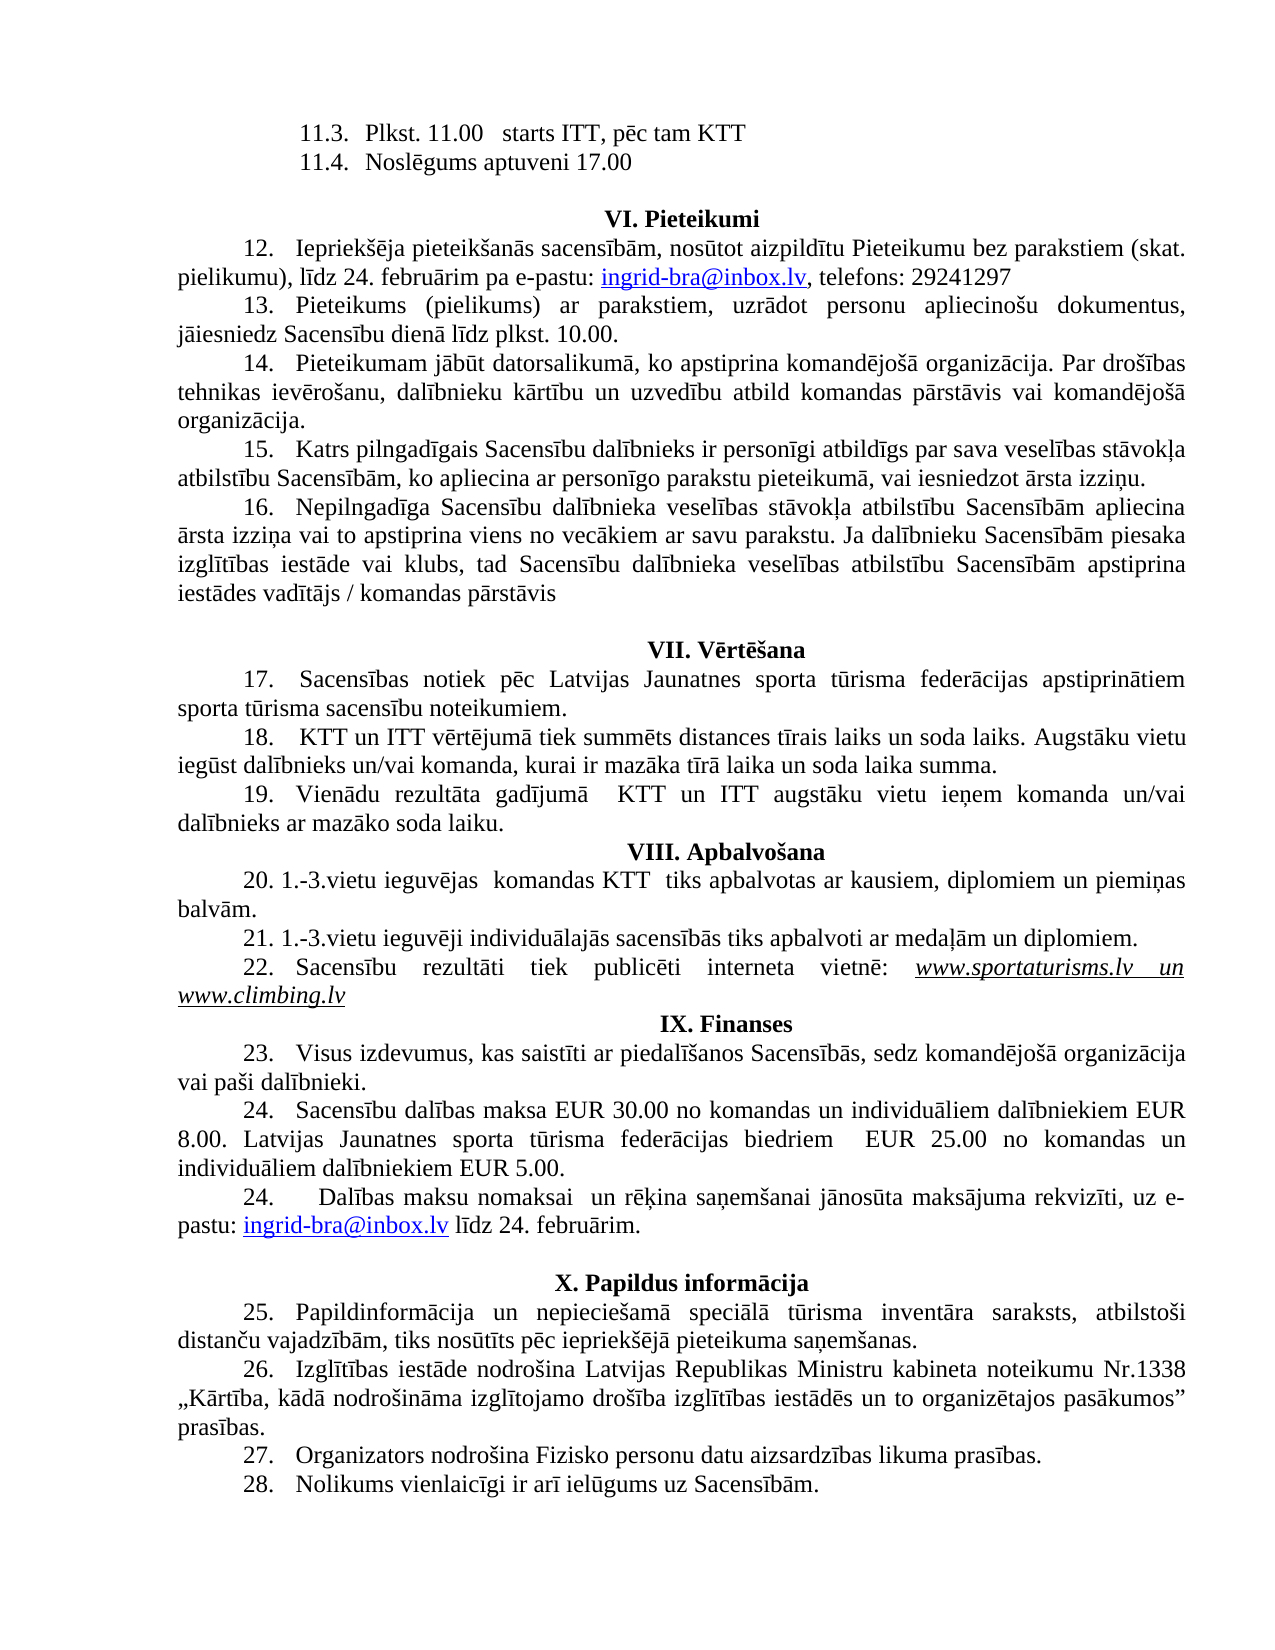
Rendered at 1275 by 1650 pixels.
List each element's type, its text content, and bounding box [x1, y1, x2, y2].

text X. Papildus informācija [177, 1268, 1186, 1297]
list Nolikums vienlaicīgi ir arī ielūgums uz Sacensībām. [177, 1469, 1186, 1498]
list 1.-3.vietu ieguvēji individuālajās sacensībās tiks apbalvoti ar medaļām un diplomiem. [177, 923, 1186, 952]
text IX. Finanses [177, 1009, 1186, 1038]
list Pieteikums (pielikums) ar parakstiem, uzrādot personu apliecinošu dokumentus, jāiesniedz Sacensību dienā līdz plkst. 10.00. [177, 291, 1186, 348]
list Sacensību dalības maksa EUR 30.00 no komandas un individuāliem dalībniekiem EUR 8.00. Latvijas Jaunatnes sporta tūrisma federācijas biedriem EUR 25.00 no komandas un individuāliem dalībniekiem EUR 5.00. [177, 1096, 1186, 1182]
list Sacensību rezultāti tiek publicēti interneta vietnē: www.sportaturisms.lv un www.climbing.lv [177, 952, 1186, 1009]
text 24. Dalības maksu nomaksai un rēķina saņemšanai jānosūta maksājuma rekvizīti, uz e-pastu: ingrid-bra@inbox.lv līdz 24. februārim. [177, 1182, 1186, 1239]
text 11.3. Plkst. 11.00 starts ITT, pēc tam KTT [266, 118, 1186, 147]
list Organizators nodrošina Fizisko personu datu aizsardzības likuma prasības. [177, 1441, 1186, 1469]
list Nepilngadīga Sacensību dalībnieka veselības stāvokļa atbilstību Sacensībām apliecina ārsta izziņa vai to apstiprina viens no vecākiem ar savu parakstu. Ja dalībnieku Sacensībām piesaka izglītības iestāde vai klubs, tad Sacensību dalībnieka veselības atbilstību Sacensībām apstiprina iestādes vadītājs / komandas pārstāvis [177, 492, 1186, 607]
list Vienādu rezultāta gadījumā KTT un ITT augstāku vietu ieņem komanda un/vai dalībnieks ar mazāko soda laiku. [177, 779, 1186, 837]
list Katrs pilngadīgais Sacensību dalībnieks ir personīgi atbildīgs par sava veselības stāvokļa atbilstību Sacensībām, ko apliecina ar personīgo parakstu pieteikumā, vai iesniedzot ārsta izziņu. [177, 434, 1186, 492]
list Izglītības iestāde nodrošina Latvijas Republikas Ministru kabineta noteikumu Nr.1338 „Kārtība, kādā nodrošināma izglītojamo drošība izglītības iestādēs un to organizētajos pasākumos” prasības. [177, 1354, 1186, 1441]
text 11.4. Noslēgums aptuveni 17.00 [266, 147, 1186, 176]
text VIII. Apbalvošana [177, 837, 1186, 866]
list Papildinformācija un nepieciešamā speciālā tūrisma inventāra saraksts, atbilstoši distanču vajadzībām, tiks nosūtīts pēc iepriekšējā pieteikuma saņemšanas. [177, 1297, 1186, 1354]
text VII. Vērtēšana [177, 636, 1186, 664]
list Iepriekšēja pieteikšanās sacensībām, nosūtot aizpildītu Pieteikumu bez parakstiem (skat. pielikumu), līdz 24. februārim pa e-pastu: ingrid-bra@inbox.lv, telefons: 29241297 [177, 233, 1186, 291]
text VI. Pieteikumi [177, 204, 1186, 233]
list 1.-3.vietu ieguvējas komandas KTT tiks apbalvotas ar kausiem, diplomiem un piemiņas balvām. [177, 866, 1186, 923]
list Visus izdevumus, kas saistīti ar piedalīšanos Sacensībās, sedz komandējošā organizācija vai paši dalībnieki. [177, 1038, 1186, 1096]
list Pieteikumam jābūt datorsalikumā, ko apstiprina komandējošā organizācija. Par drošības tehnikas ievērošanu, dalībnieku kārtību un uzvedību atbild komandas pārstāvis vai komandējošā organizācija. [177, 348, 1186, 434]
list KTT un ITT vērtējumā tiek summēts distances tīrais laiks un soda laiks. Augstāku vietu iegūst dalībnieks un/vai komanda, kurai ir mazāka tīrā laika un soda laika summa. [177, 722, 1186, 779]
list Sacensības notiek pēc Latvijas Jaunatnes sporta tūrisma federācijas apstiprinātiem sporta tūrisma sacensību noteikumiem. [177, 664, 1186, 722]
